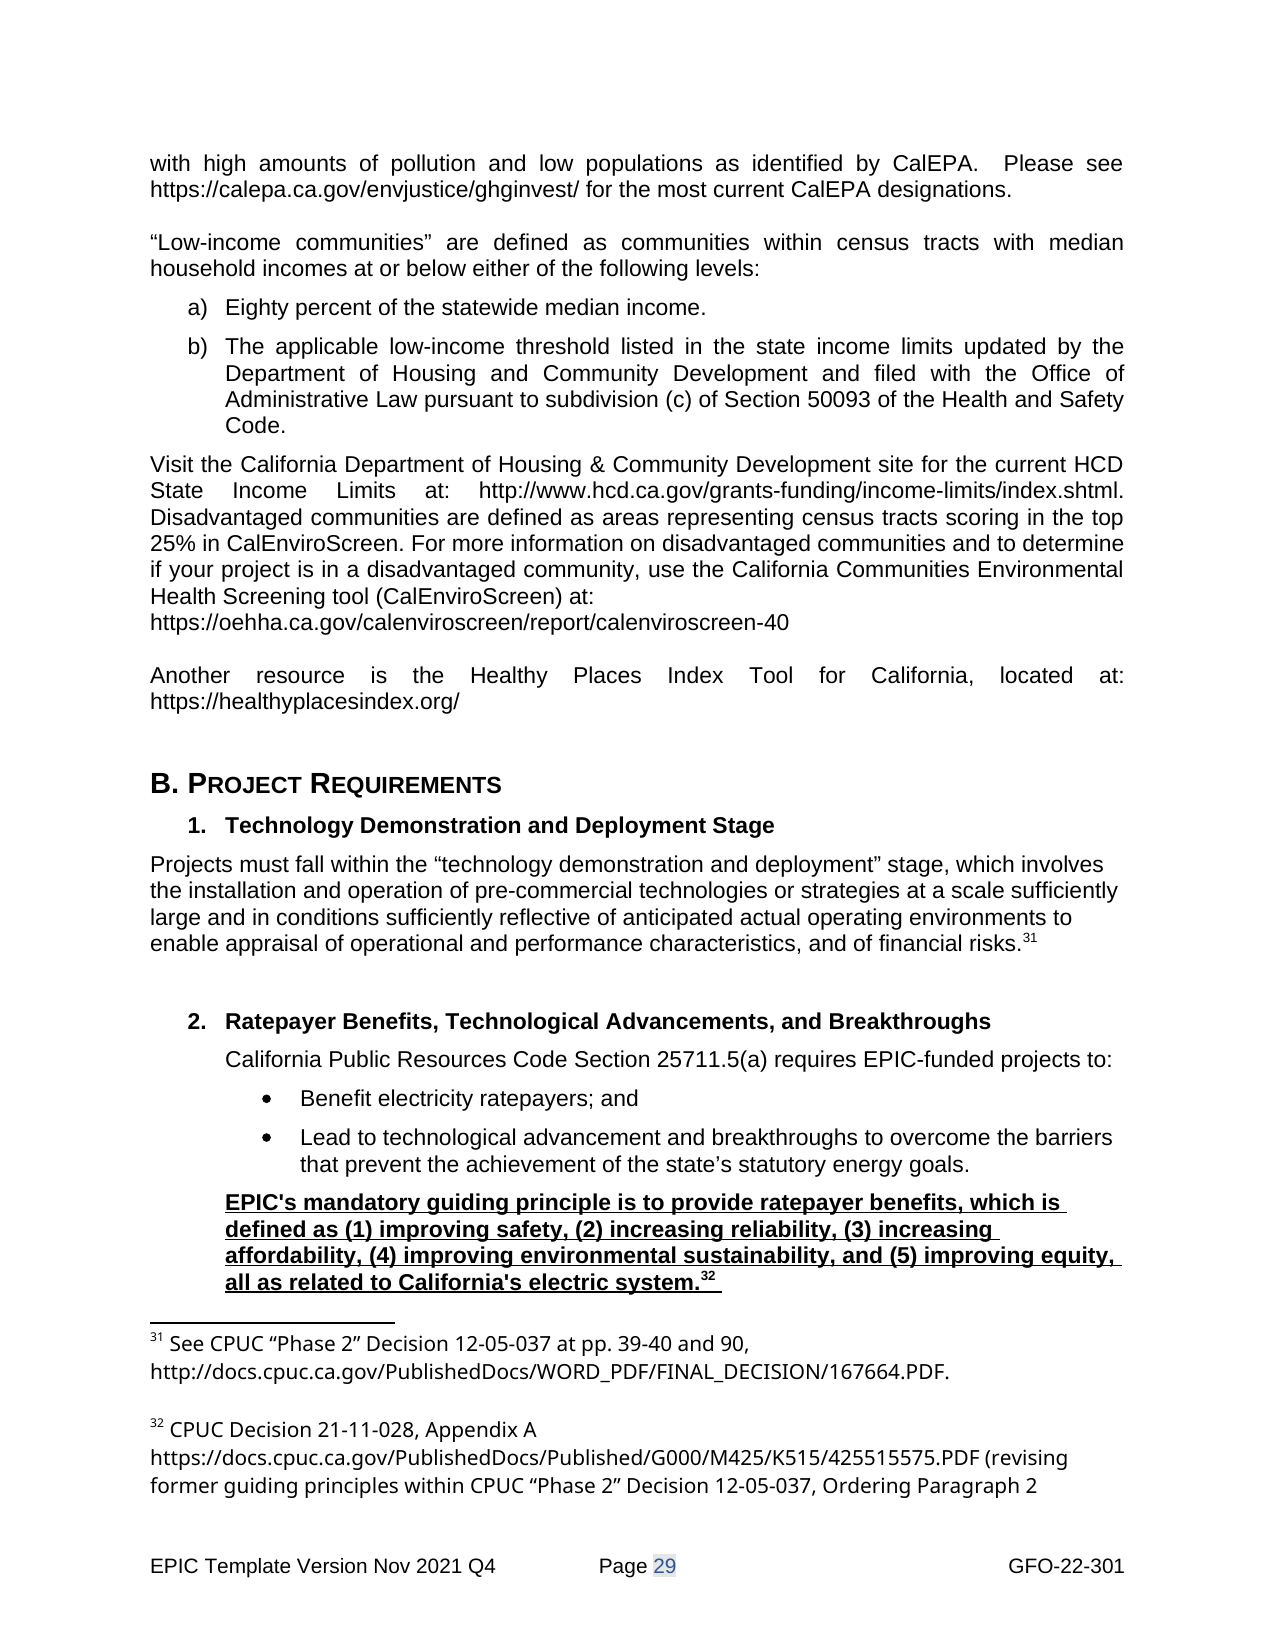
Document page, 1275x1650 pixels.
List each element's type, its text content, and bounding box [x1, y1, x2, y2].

list Lead to technological advancement and breakthroughs to overcome the barriers that prevent the achievement of the state’s statutory energy goals. [262, 1124, 1125, 1177]
list Ratepayer Benefits, Technological Advancements, and Breakthroughs [187, 1008, 1125, 1034]
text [150, 150, 1125, 203]
list Technology Demonstration and Deployment Stage [187, 812, 1125, 838]
list The applicable low-income threshold listed in the state income limits updated by the Department of Housing and Community Development and filed with the Office of Administrative Law pursuant to subdivision (c) of Section 50093 of the Health and Safety Code. [187, 333, 1125, 438]
text Projects must fall within the “technology demonstration and deployment” stage, which involves the installation and operation of pre-commercial technologies or strategies at a scale sufficiently large and in conditions sufficiently reflective of anticipated actual operating environments to enable appraisal of operational and performance characteristics, and of financial risks. [150, 851, 1125, 956]
text https://oehha.ca.gov/calenviroscreen/report/calenviroscreen-40 [150, 609, 1125, 636]
text Visit the California Department of Housing & Community Development site for the current HCD State Income Limits at: http://www.hcd.ca.gov/grants-funding/income-limits/index.shtml. Disadvantaged communities are defined as areas representing census tracts scoring in the top 25% in CalEnviroScreen. For more information on disadvantaged communities and to determine if your project is in a disadvantaged community, use the California Communities Environmental Health Screening tool (CalEnviroScreen) at: [150, 451, 1125, 609]
text Another resource is the Healthy Places Index Tool for California, located at: https://healthyplacesindex.org/ [150, 662, 1125, 714]
list Benefit electricity ratepayers; and [262, 1085, 1125, 1112]
text California Public Resources Code Section 25711.5(a) requires EPIC-funded projects to: [225, 1046, 1125, 1073]
text EPIC's mandatory guiding principle is to provide ratepayer benefits, which is defined as (1) improving safety, (2) increasing reliability, (3) increasing affordability, (4) improving environmental sustainability, and (5) improving equity, all as related to California's electric system. [225, 1189, 1125, 1295]
text “Low-income communities” are defined as communities within census tracts with median household incomes at or below either of the following levels: [150, 229, 1125, 282]
list Eighty percent of the statewide median income. [187, 294, 1125, 321]
subtitle Project Requirements [150, 766, 1125, 799]
